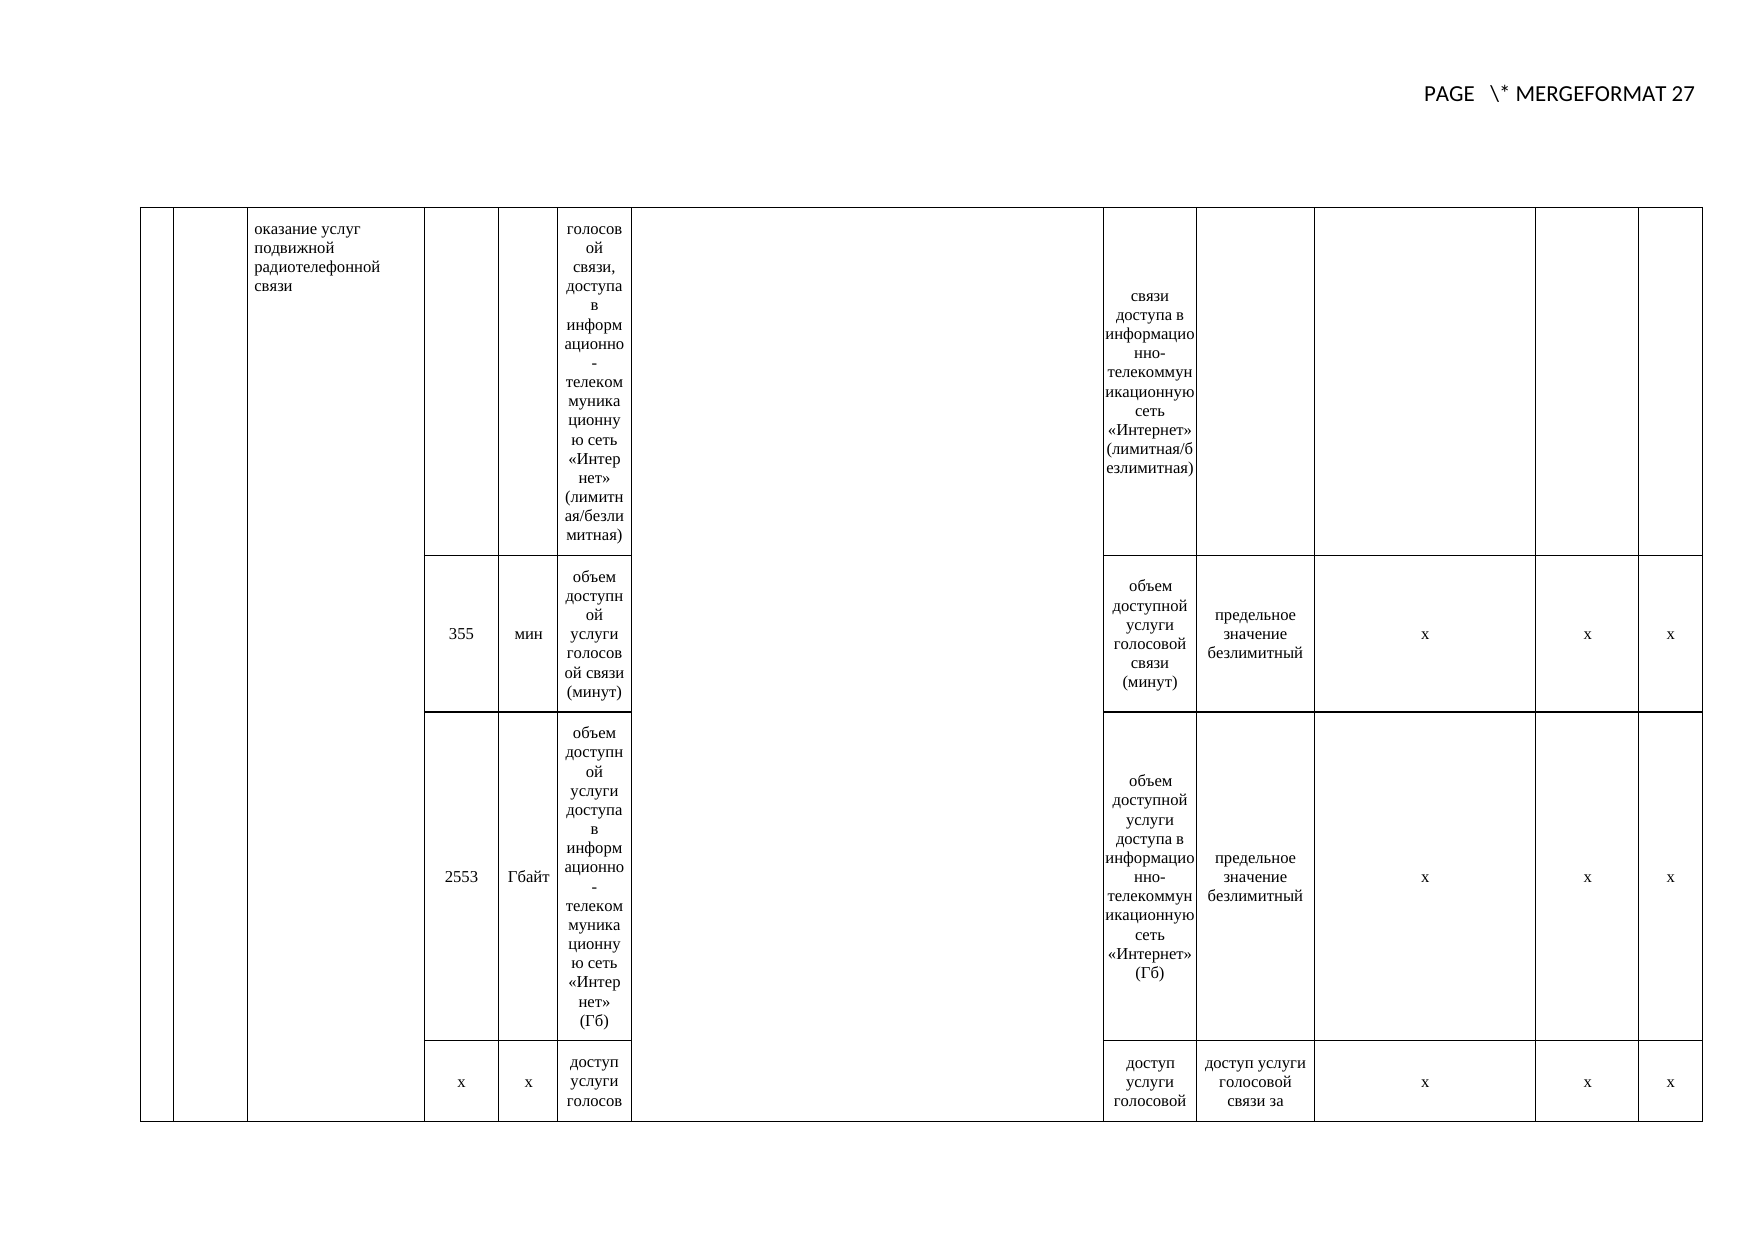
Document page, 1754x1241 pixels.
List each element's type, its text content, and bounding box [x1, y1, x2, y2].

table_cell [558, 1041, 631, 1121]
table_cell х [1639, 556, 1702, 711]
table_cell мин [499, 556, 557, 711]
table_cell х [1315, 713, 1535, 1040]
table_cell х [1639, 1041, 1702, 1121]
table_cell х [1536, 713, 1638, 1040]
table_cell х [1536, 556, 1638, 711]
table_cell х [1639, 713, 1702, 1040]
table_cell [1197, 1041, 1314, 1121]
table_cell 355 [425, 556, 498, 711]
table_cell х [1315, 556, 1535, 711]
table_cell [1104, 1041, 1196, 1121]
table_cell объем доступной услуги доступа в информационно-телекоммуникационную сеть «Интернет» (Гб) [558, 713, 631, 1040]
table_cell х [425, 208, 498, 555]
table_cell х [499, 208, 557, 555]
table_cell х [425, 1041, 498, 1121]
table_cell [558, 208, 631, 555]
table_cell объем доступной услуги голосовой связи (минут) [558, 556, 631, 711]
table_cell х [1536, 1041, 1638, 1121]
table_cell х [1639, 208, 1702, 555]
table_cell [1197, 208, 1314, 555]
table_cell х [1536, 208, 1638, 555]
table_cell х [1315, 208, 1535, 555]
table_cell х [499, 1041, 557, 1121]
table_cell объем доступной услуги доступа в информационно-телекоммуникационную сеть «Интернет» (Гб) [1104, 713, 1196, 1040]
table_cell 2553 [425, 713, 498, 1040]
table_cell предельное значение безлимитный [1197, 556, 1314, 711]
table_cell предельное значение безлимитный [1197, 713, 1314, 1040]
table_cell Гбайт [499, 713, 557, 1040]
table_cell х [1315, 1041, 1535, 1121]
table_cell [1104, 208, 1196, 555]
table_cell объем доступной услуги голосовой связи (минут) [1104, 556, 1196, 711]
